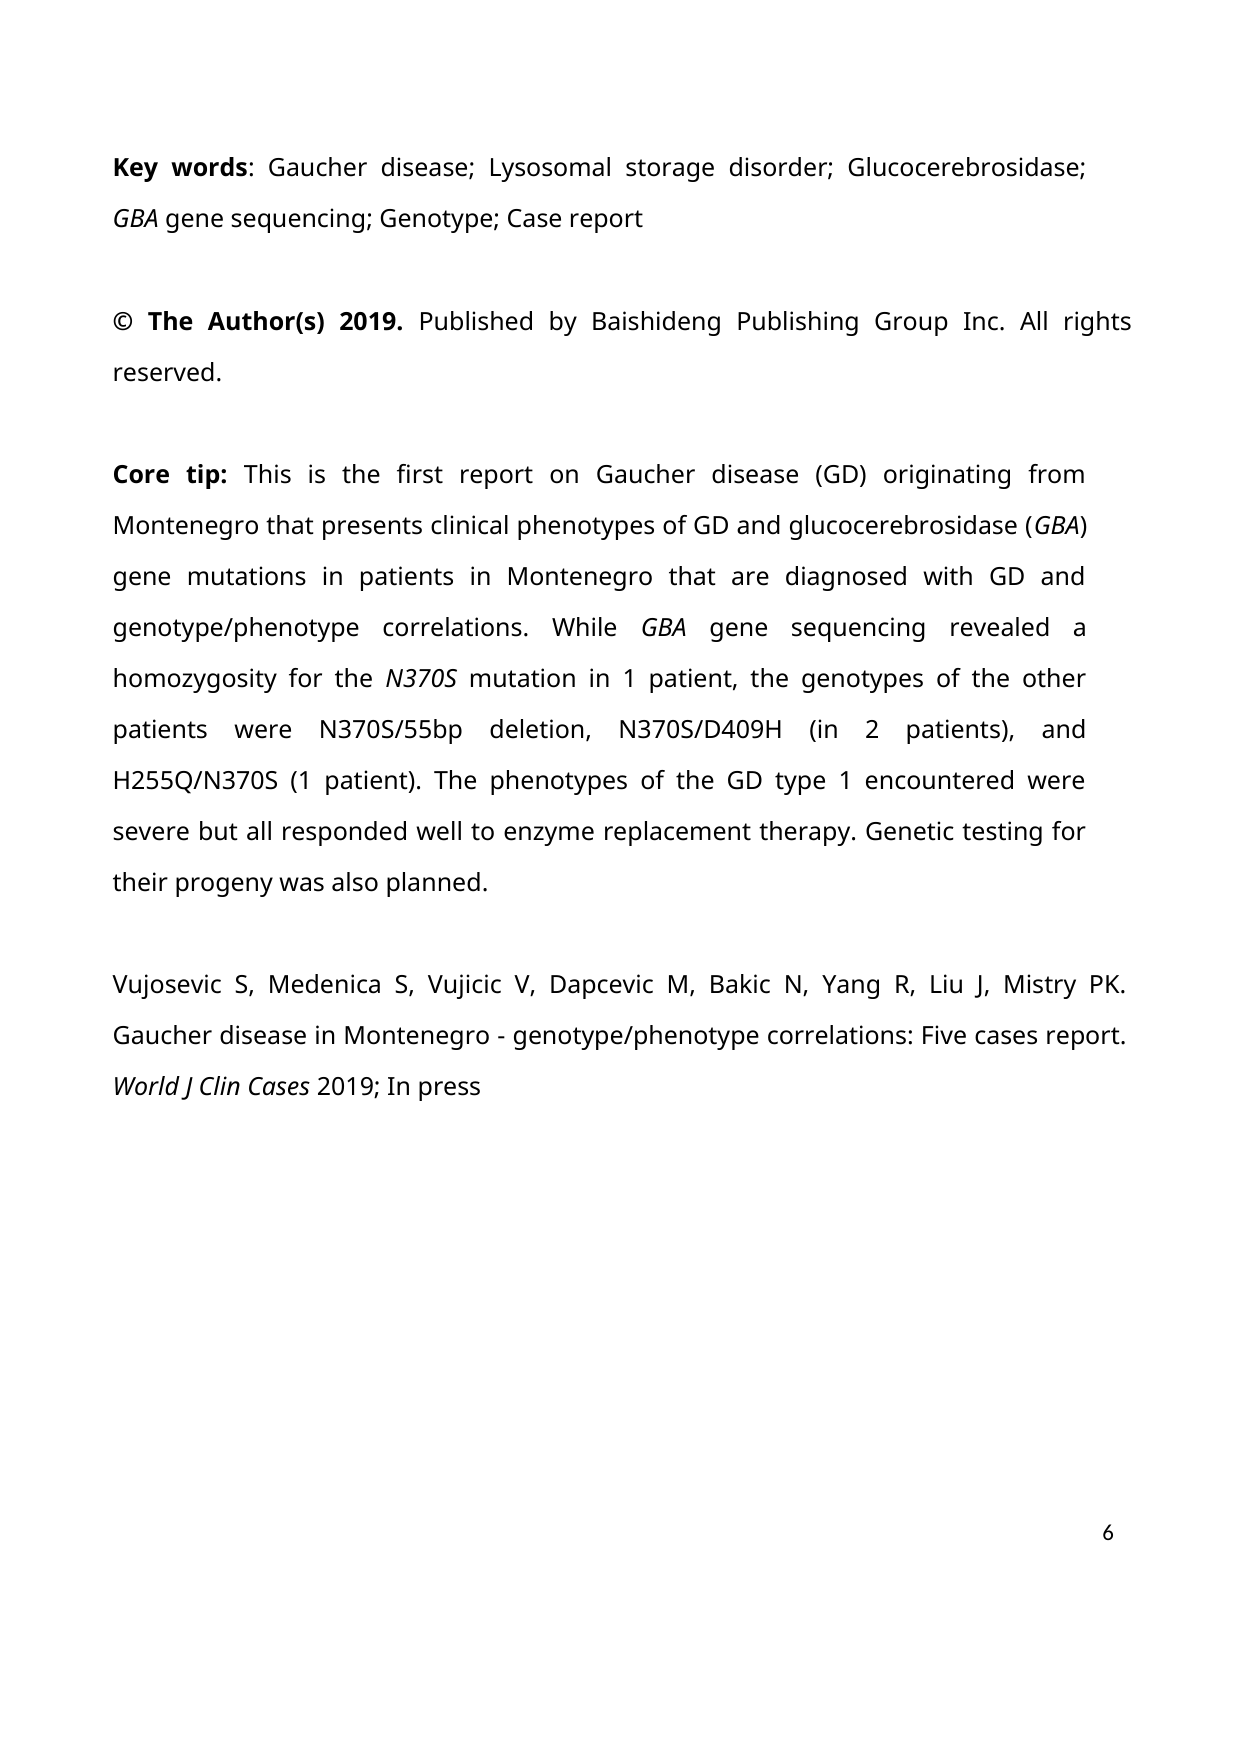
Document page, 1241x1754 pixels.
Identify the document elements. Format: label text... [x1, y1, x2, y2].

text Vujosevic S, Medenica S, Vujicic V, Dapcevic M, Bakic N, Yang R, Liu J, Mistry PK. Gaucher disease in Montenegro - genotype/phenotype correlations: Five cases report. World J Clin Cases 2019; In press [112, 967, 1128, 1103]
text Core tip: This is the first report on Gaucher disease (GD) originating from Montenegro that presents clinical phenotypes of GD and glucocerebrosidase (GBA) gene mutations in patients in Montenegro that are diagnosed with GD and genotype/phenotype correlations. While GBA gene sequencing revealed a homozygosity for the N370S mutation in 1 patient, the genotypes of the other patients were N370S/55bp deletion, N370S/D409H (in 2 patients), and H255Q/N370S (1 patient). The phenotypes of the GD type 1 encountered were severe but all responded well to enzyme replacement therapy. Genetic testing for their progeny was also planned. [112, 456, 1087, 899]
text © The Author(s) 2019. Published by Baishideng Publishing Group Inc. All rights reserved. [112, 303, 1132, 388]
text Key words: Gaucher disease; Lysosomal storage disorder; Glucocerebrosidase; GBA gene sequencing; Genotype; Case report [112, 150, 1087, 235]
